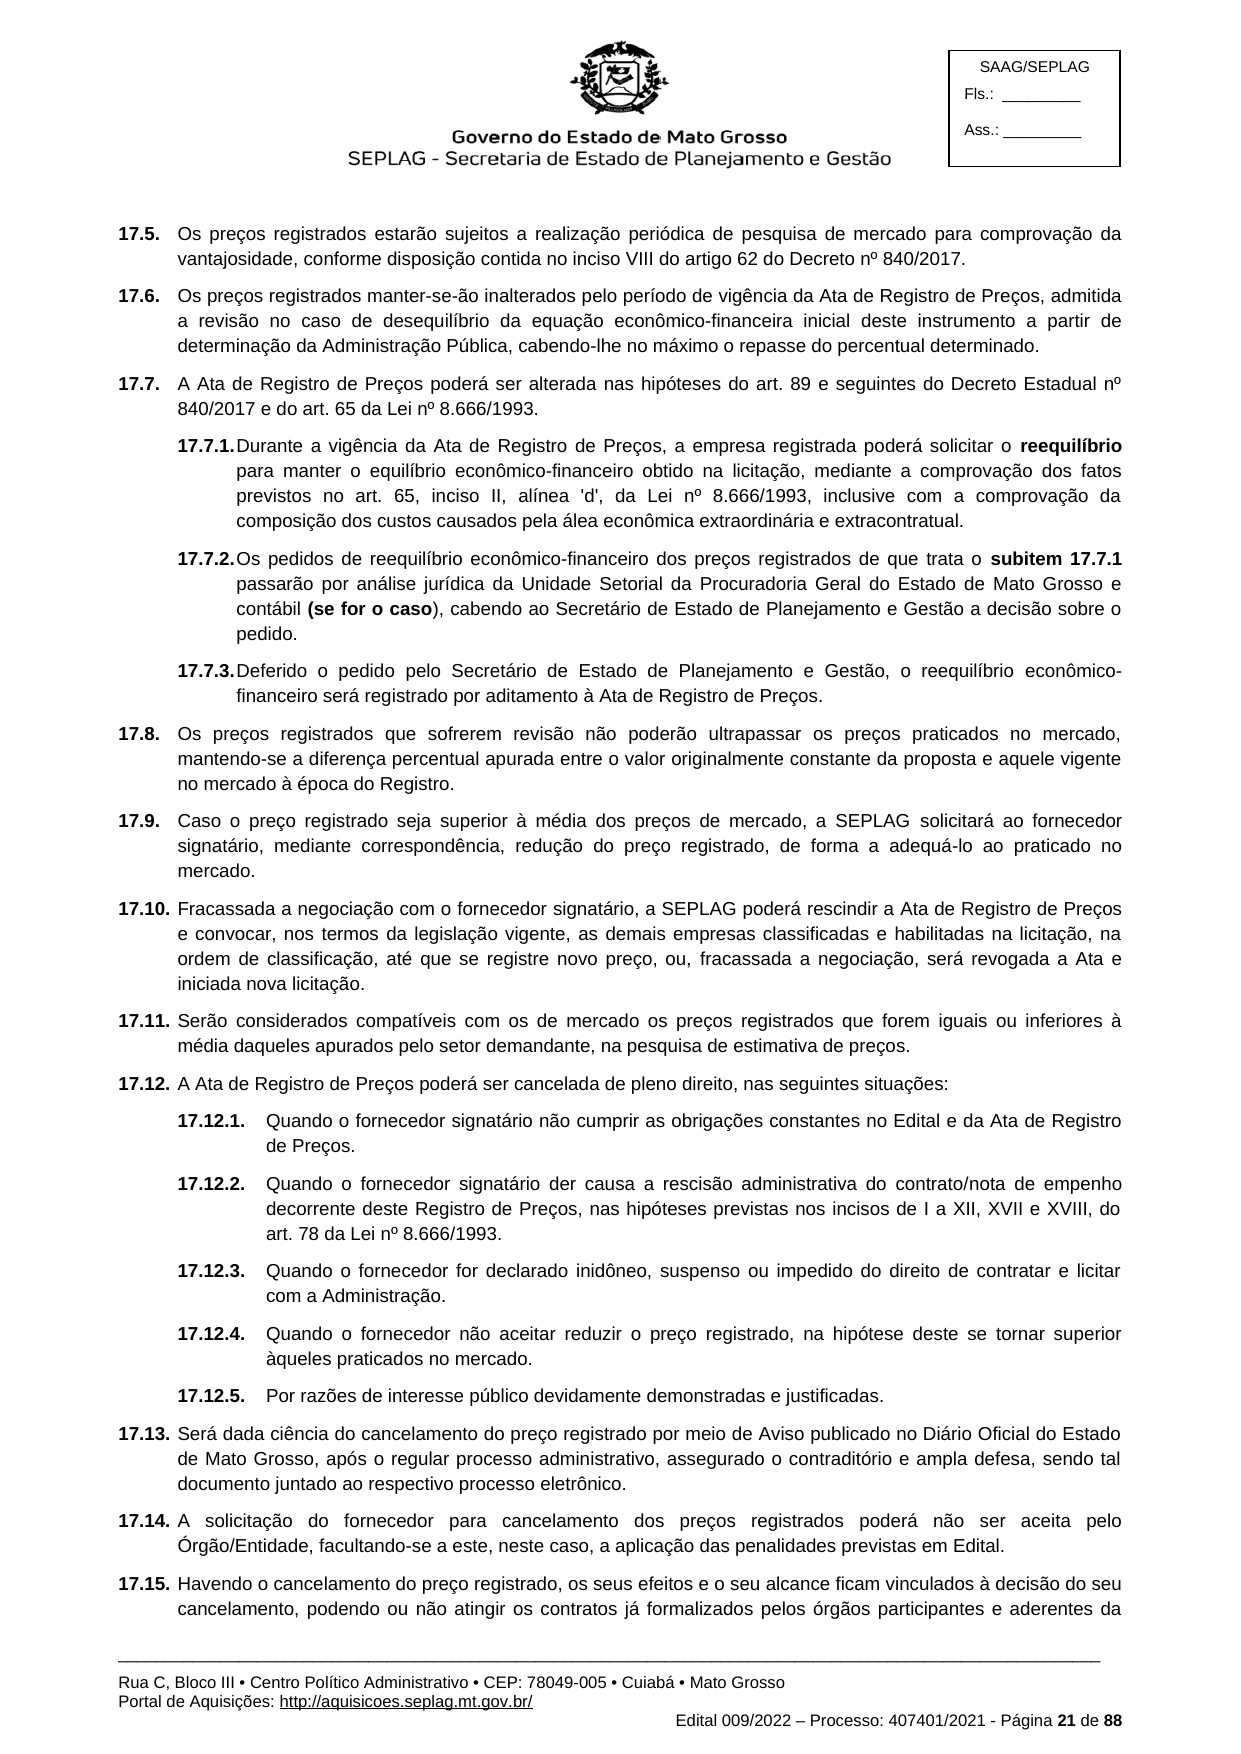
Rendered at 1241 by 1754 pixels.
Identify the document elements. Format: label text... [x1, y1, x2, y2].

list Durante a vigência da Ata de Registro de Preços, a empresa registrada poderá solicitar o reequilíbrio para manter o equilíbrio econômico-financeiro obtido na licitação, mediante a comprovação dos fatos previstos no art. 65, inciso II, alínea 'd', da Lei nº 8.666/1993, inclusive com a comprovação da composição dos custos causados pela álea econômica extraordinária e extracontratual. [177, 432, 1122, 532]
list A Ata de Registro de Preços poderá ser cancelada de pleno direito, nas seguintes situações: [118, 1069, 1122, 1094]
list Quando o fornecedor não aceitar reduzir o preço registrado, na hipótese deste se tornar superior àqueles praticados no mercado. [177, 1319, 1122, 1369]
list A Ata de Registro de Preços poderá ser alterada nas hipóteses do art. 89 e seguintes do Decreto Estadual nº 840/2017 e do art. 65 da Lei nº 8.666/1993. [118, 369, 1122, 419]
picture [335, 29, 905, 180]
list Deferido o pedido pelo Secretário de Estado de Planejamento e Gestão, o reequilíbrio econômico-financeiro será registrado por aditamento à Ata de Registro de Preços. [177, 657, 1122, 707]
list Quando o fornecedor signatário não cumprir as obrigações constantes no Edital e da Ata de Registro de Preços. [177, 1107, 1122, 1157]
list Os preços registrados estarão sujeitos a realização periódica de pesquisa de mercado para comprovação da vantajosidade, conforme disposição contida no inciso VIII do artigo 62 do Decreto nº 840/2017. [118, 219, 1122, 269]
list Os preços registrados manter-se-ão inalterados pelo período de vigência da Ata de Registro de Preços, admitida a revisão no caso de desequilíbrio da equação econômico-financeira inicial deste instrumento a partir de determinação da Administração Pública, cabendo-lhe no máximo o repasse do percentual determinado. [118, 282, 1122, 357]
list Quando o fornecedor signatário der causa a rescisão administrativa do contrato/nota de empenho decorrente deste Registro de Preços, nas hipóteses previstas nos incisos de I a XII, XVII e XVIII, do art. 78 da Lei nº 8.666/1993. [177, 1169, 1122, 1244]
list Por razões de interesse público devidamente demonstradas e justificadas. [177, 1382, 1122, 1407]
list Os pedidos de reequilíbrio econômico-financeiro dos preços registrados de que trata o subitem 17.7.1 passarão por análise jurídica da Unidade Setorial da Procuradoria Geral do Estado de Mato Grosso e contábil (se for o caso), cabendo ao Secretário de Estado de Planejamento e Gestão a decisão sobre o pedido. [177, 544, 1122, 644]
list Caso o preço registrado seja superior à média dos preços de mercado, a SEPLAG solicitará ao fornecedor signatário, mediante correspondência, redução do preço registrado, de forma a adequá-lo ao praticado no mercado. [118, 807, 1122, 882]
list Os preços registrados que sofrerem revisão não poderão ultrapassar os preços praticados no mercado, mantendo-se a diferença percentual apurada entre o valor originalmente constante da proposta e aquele vigente no mercado à época do Registro. [118, 719, 1122, 794]
list Será dada ciência do cancelamento do preço registrado por meio de Aviso publicado no Diário Oficial do Estado de Mato Grosso, após o regular processo administrativo, assegurado o contraditório e ampla defesa, sendo tal documento juntado ao respectivo processo eletrônico. [118, 1419, 1122, 1494]
list A solicitação do fornecedor para cancelamento dos preços registrados poderá não ser aceita pelo Órgão/Entidade, facultando-se a este, neste caso, a aplicação das penalidades previstas em Edital. [118, 1507, 1122, 1557]
list Quando o fornecedor for declarado inidôneo, suspenso ou impedido do direito de contratar e licitar com a Administração. [177, 1257, 1122, 1307]
list Fracassada a negociação com o fornecedor signatário, a SEPLAG poderá rescindir a Ata de Registro de Preços e convocar, nos termos da legislação vigente, as demais empresas classificadas e habilitadas na licitação, na ordem de classificação, até que se registre novo preço, ou, fracassada a negociação, será revogada a Ata e iniciada nova licitação. [118, 894, 1122, 994]
list Serão considerados compatíveis com os de mercado os preços registrados que forem iguais ou inferiores à média daqueles apurados pelo setor demandante, na pesquisa de estimativa de preços. [118, 1007, 1122, 1057]
